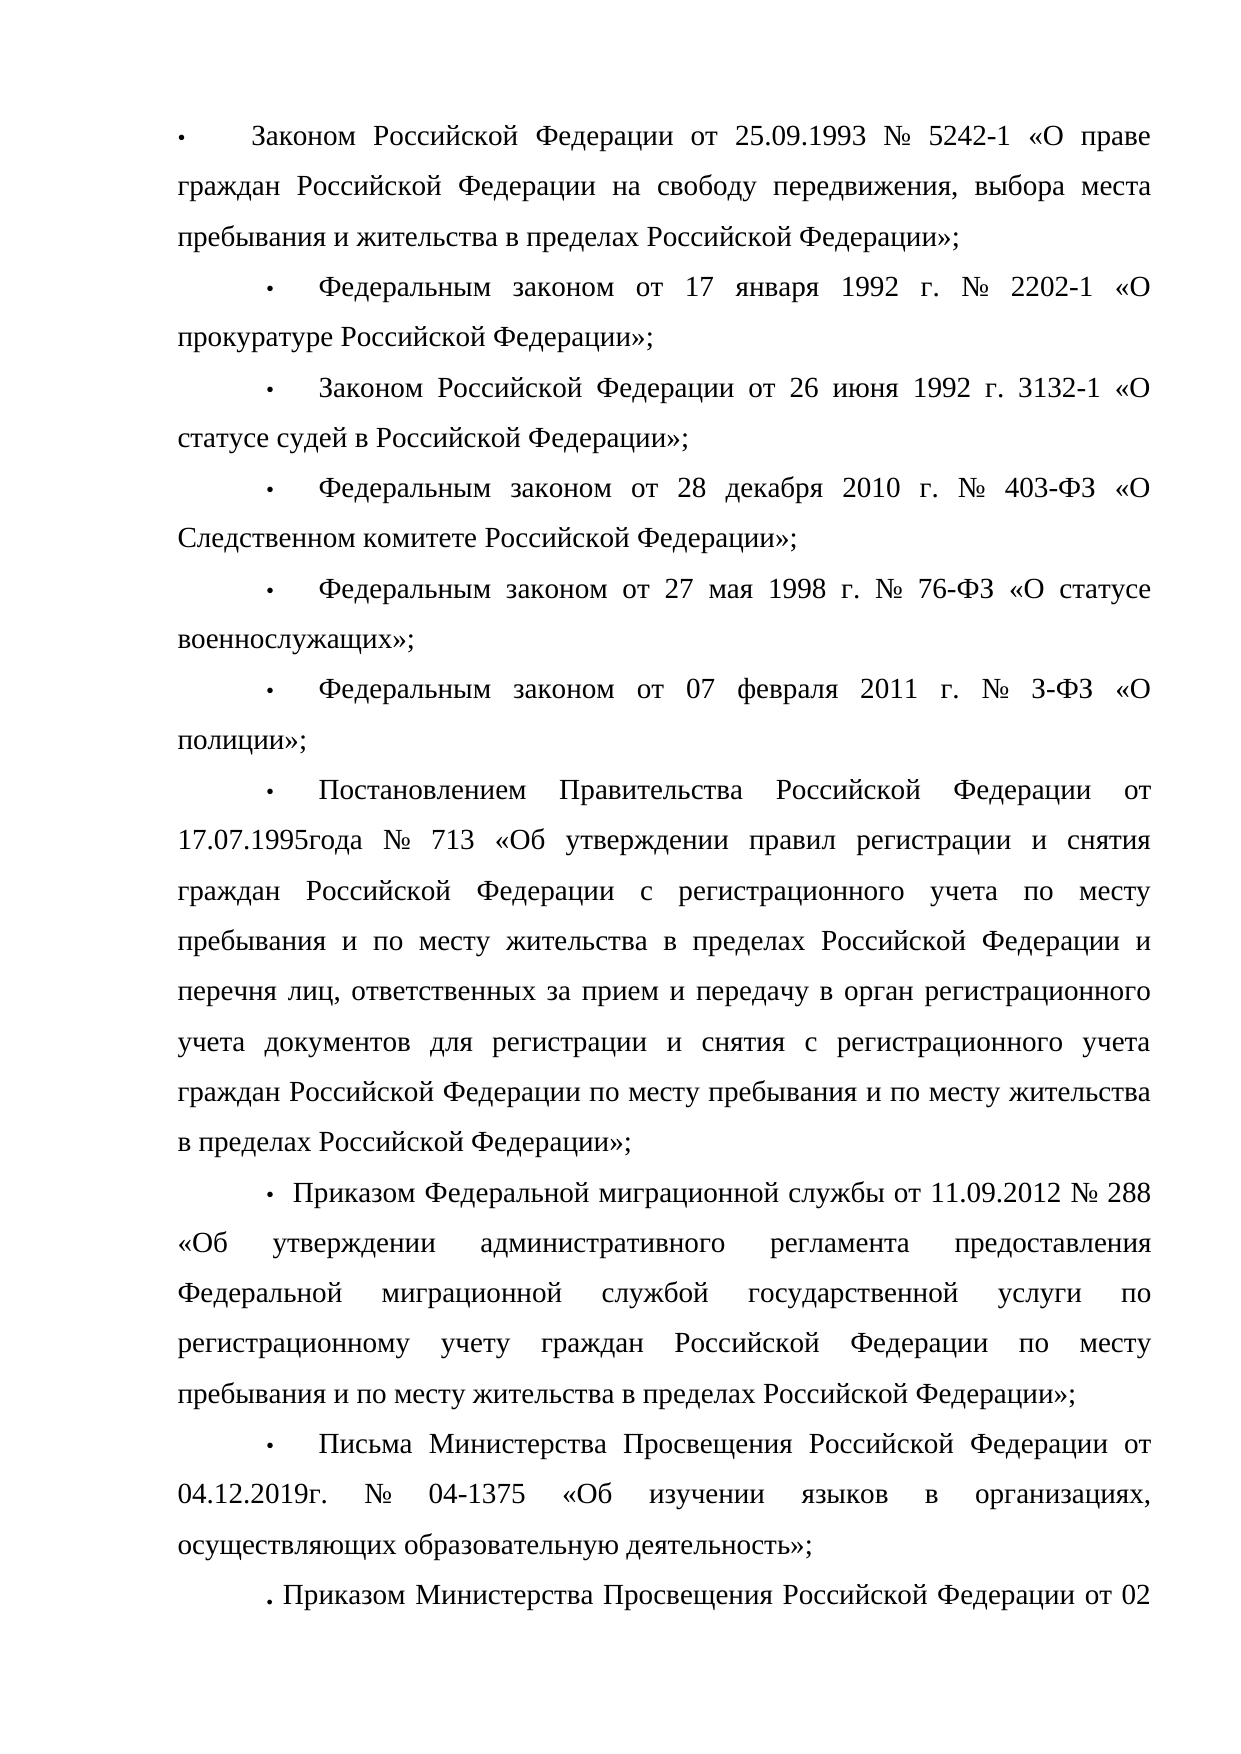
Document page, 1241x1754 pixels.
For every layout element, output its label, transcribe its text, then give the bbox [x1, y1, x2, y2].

list Письма Министерства Просвещения Российской Федерации от 04.12.2019г. № 04-1375 «Об изучении языков в организациях, осуществляющих образовательную деятельность»; [177, 1426, 1152, 1560]
list Федеральным законом от 27 мая 1998 г. № 76-ФЗ «О статусе военнослужащих»; [177, 571, 1152, 655]
list Законом Российской Федерации от 26 июня 1992 г. 3132-1 «О статусе судей в Российской Федерации»; [177, 370, 1152, 453]
list Постановлением Правительства Российской Федерации от 17.07.1995года № 713 «Об утверждении правил регистрации и снятия граждан Российской Федерации с регистрационного учета по месту пребывания и по месту жительства в пределах Российской Федерации и перечня лиц, ответственных за прием и передачу в орган регистрационного учета документов для регистрации и снятия с регистрационного учета граждан Российской Федерации по месту пребывания и по месту жительства в пределах Российской Федерации»; [177, 772, 1152, 1158]
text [177, 1577, 1152, 1611]
list Приказом Федеральной миграционной службы от 11.09.2012 № 288 «Об утверждении административного регламента предоставления Федеральной миграционной службой государственной услуги по регистрационному учету граждан Российской Федерации по месту пребывания и по месту жительства в пределах Российской Федерации»; [177, 1175, 1152, 1409]
list Федеральным законом от 17 января 1992 г. № 2202-1 «О прокуратуре Российской Федерации»; [177, 269, 1152, 353]
list Федеральным законом от 28 декабря 2010 г. № 403-ФЗ «О Следственном комитете Российской Федерации»; [177, 470, 1152, 554]
list Федеральным законом от 07 февраля 2011 г. № З-ФЗ «О полиции»; [177, 672, 1152, 755]
list Законом Российской Федерации от 25.09.1993 № 5242-1 «О праве граждан Российской Федерации на свободу передвижения, выбора места пребывания и жительства в пределах Российской Федерации»; [177, 118, 1152, 252]
